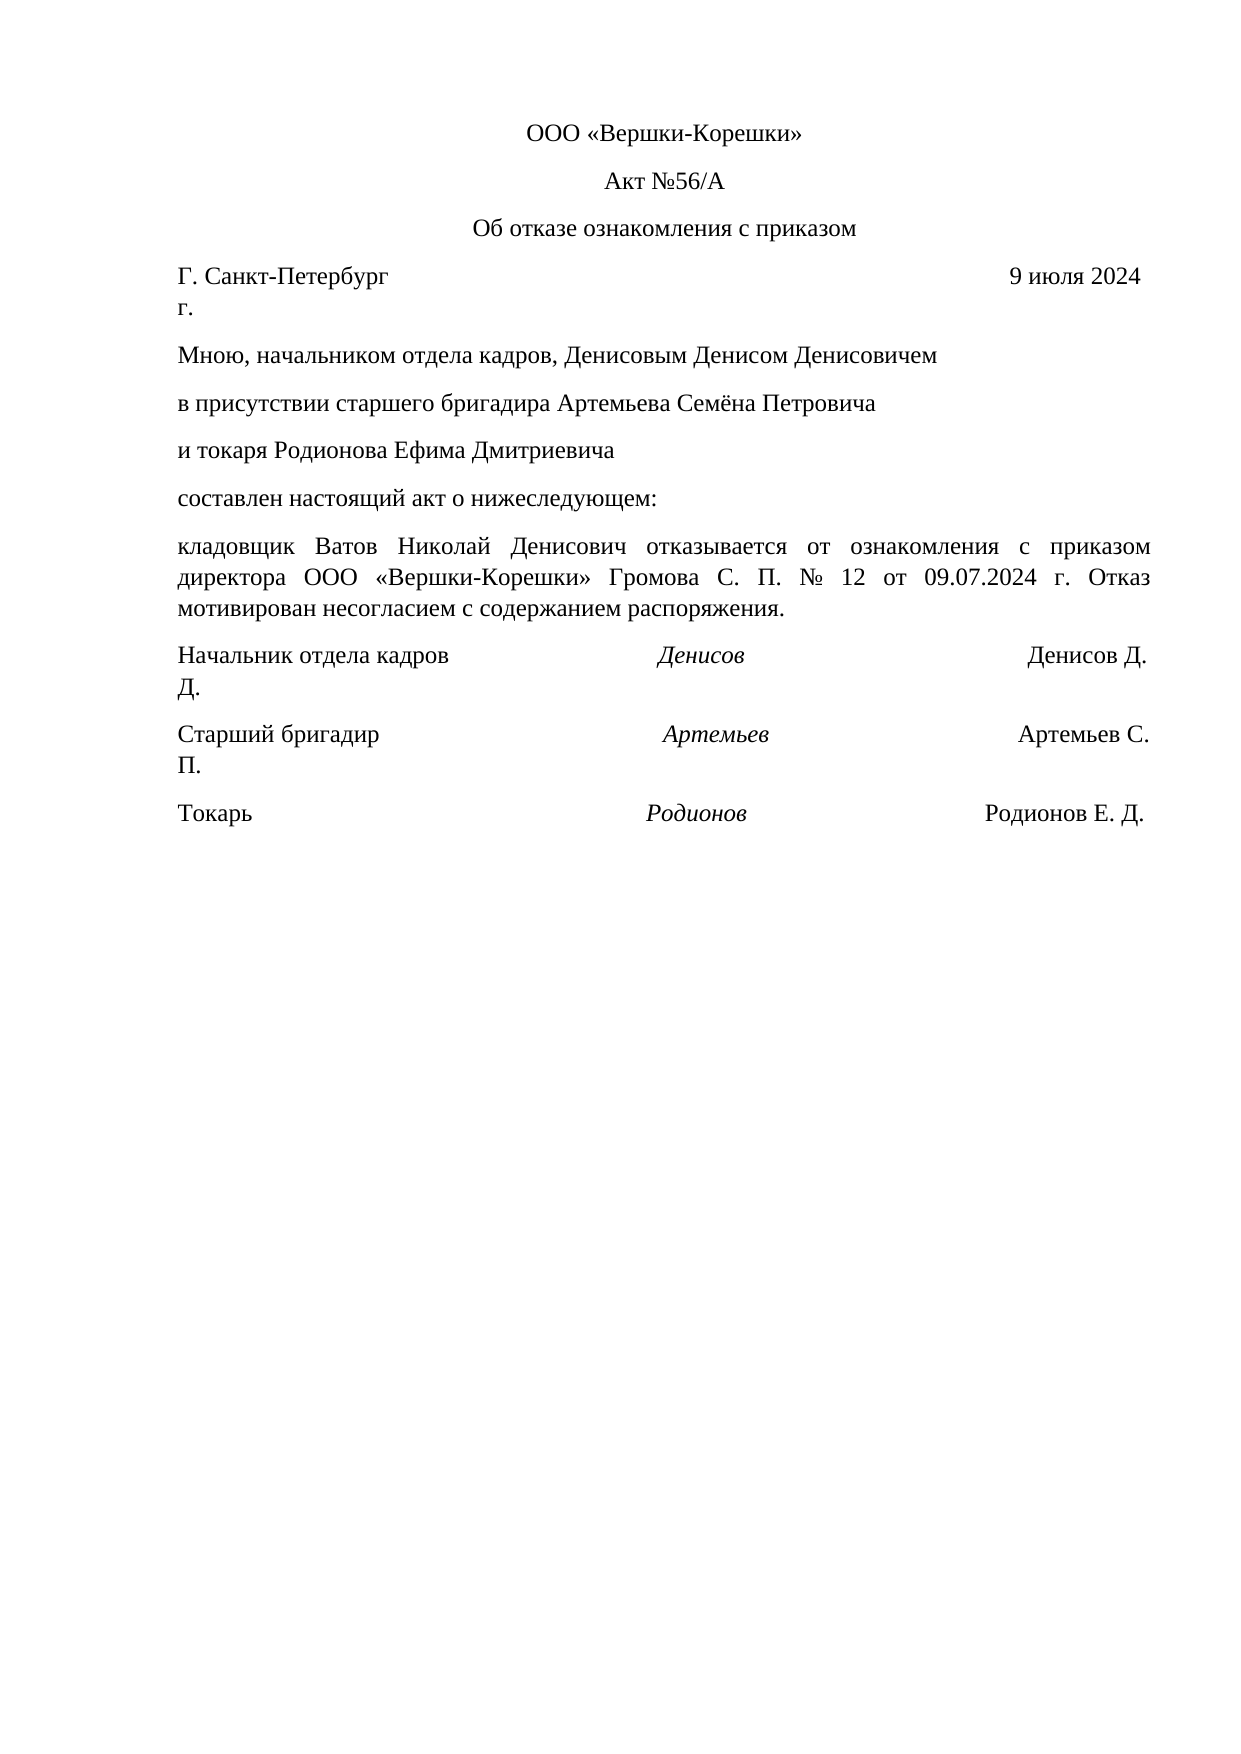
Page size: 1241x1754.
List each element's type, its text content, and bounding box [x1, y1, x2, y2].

text Начальник отдела кадров Денисов Денисов Д. Д. [177, 641, 1152, 700]
text ООО «Вершки-Корешки» [177, 118, 1152, 147]
text Об отказе ознакомления с приказом [177, 213, 1152, 242]
text составлен настоящий акт о нижеследующем: [177, 483, 1152, 512]
text кладовщик Ватов Николай Денисович отказывается от ознакомления с приказом директора ООО «Вершки-Корешки» Громова С. П. № 12 от 09.07.2024 г. Отказ мотивирован несогласием с содержанием распоряжения. [177, 531, 1152, 622]
text в присутствии старшего бригадира Артемьева Семёна Петровича [177, 388, 1152, 416]
text Акт №56/А [177, 166, 1152, 194]
text Г. Санкт-Петербург 9 июля 2024 г. [177, 261, 1152, 321]
text и токаря Родионова Ефима Дмитриевича [177, 435, 1152, 464]
text Токарь Родионов Родионов Е. Д. [177, 798, 1152, 827]
text Старший бригадир Артемьев Артемьев С. П. [177, 719, 1152, 779]
text Мною, начальником отдела кадров, Денисовым Денисом Денисовичем [177, 340, 1152, 369]
